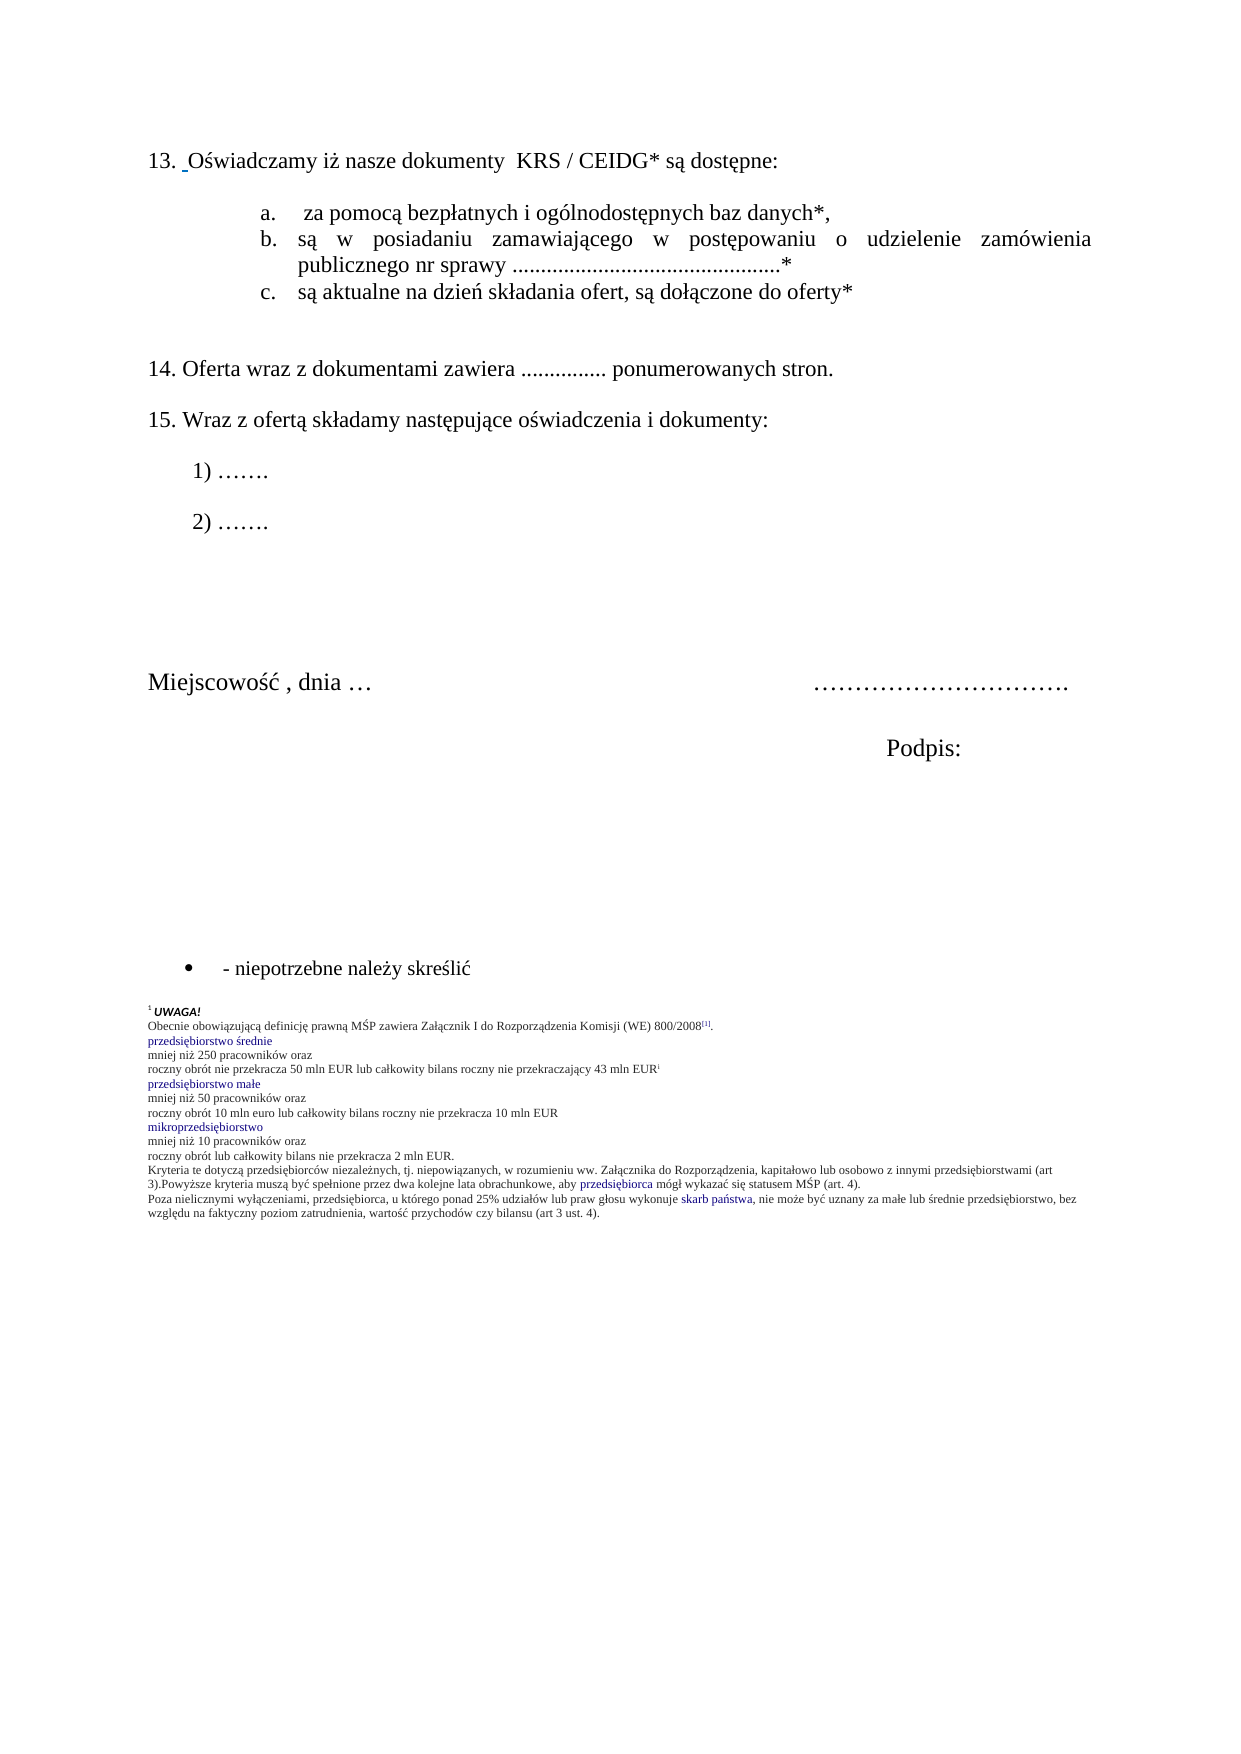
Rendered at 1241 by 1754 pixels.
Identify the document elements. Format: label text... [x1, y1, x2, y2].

text roczny obrót lub całkowity bilans nie przekracza 2 mln EUR. [148, 1148, 1093, 1163]
text Miejscowość , dnia … …………………………. Podpis: [148, 667, 1093, 762]
text 15. Wraz z ofertą składamy następujące oświadczenia i dokumenty: [148, 406, 1093, 432]
text 13. Oświadczamy iż nasze dokumenty KRS / CEIDG* są dostępne: [148, 148, 1093, 174]
text 1 UWAGA! [148, 1004, 1093, 1019]
text Obecnie obowiązującą definicję prawną MŚP zawiera Załącznik I do Rozporządzenia Komisji (WE) 800/2008[1]. [148, 1019, 1093, 1033]
list - niepotrzebne należy skreślić [185, 956, 1093, 980]
text Poza nielicznymi wyłączeniami, przedsiębiorca, u którego ponad 25% udziałów lub praw głosu wykonuje skarb państwa, nie może być uznany za małe lub średnie przedsiębiorstwo, bez względu na faktyczny poziom zatrudnienia, wartość przychodów czy bilansu (art 3 ust. 4). [148, 1192, 1093, 1220]
list za pomocą bezpłatnych i ogólnodostępnych baz danych*, [260, 199, 1093, 225]
list są w posiadaniu zamawiającego w postępowaniu o udzielenie zamówienia publicznego nr sprawy ...............................................* [260, 225, 1093, 278]
text 2) ……. [192, 508, 1093, 534]
text przedsiębiorstwo małe [148, 1077, 1093, 1091]
text roczny obrót 10 mln euro lub całkowity bilans roczny nie przekracza 10 mln EUR [148, 1105, 1093, 1120]
text roczny obrót nie przekracza 50 mln EUR lub całkowity bilans roczny nie przekraczający 43 mln EUR [148, 1062, 1093, 1077]
text mikroprzedsiębiorstwo [148, 1120, 1093, 1134]
text mniej niż 250 pracowników oraz [148, 1048, 1093, 1062]
text 14. Oferta wraz z dokumentami zawiera ............... ponumerowanych stron. [148, 355, 1093, 381]
text Kryteria te dotyczą przedsiębiorców niezależnych, tj. niepowiązanych, w rozumieniu ww. Załącznika do Rozporządzenia, kapitałowo lub osobowo z innymi przedsiębiorstwami (art 3).Powyższe kryteria muszą być spełnione przez dwa kolejne lata obrachunkowe, aby przedsiębiorca mógł wykazać się statusem MŚP (art. 4). [148, 1163, 1093, 1192]
list są aktualne na dzień składania ofert, są dołączone do oferty* [260, 278, 1093, 304]
text przedsiębiorstwo średnie [148, 1033, 1093, 1048]
text mniej niż 50 pracowników oraz [148, 1091, 1093, 1105]
text 1) ……. [192, 457, 1093, 483]
text mniej niż 10 pracowników oraz [148, 1134, 1093, 1148]
